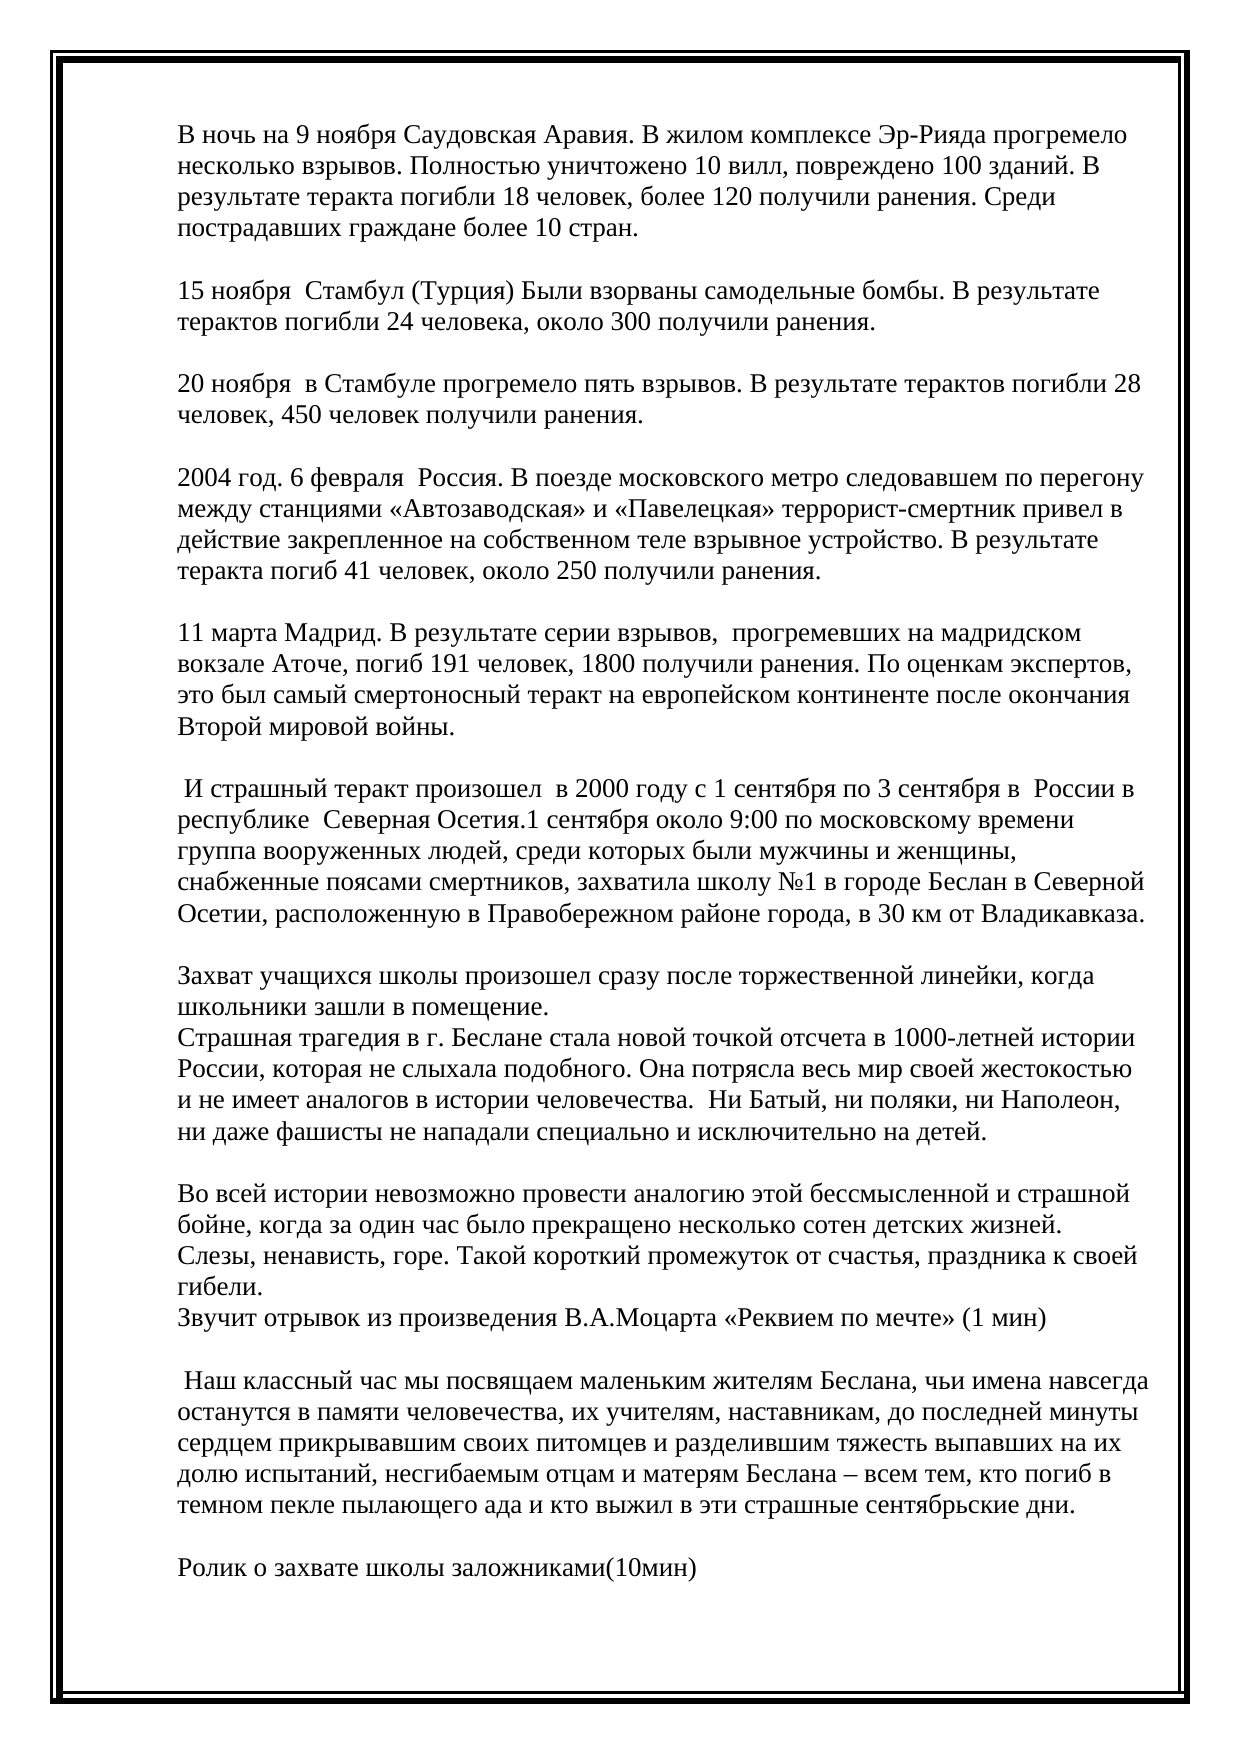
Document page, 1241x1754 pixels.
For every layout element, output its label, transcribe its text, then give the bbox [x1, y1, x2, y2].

text Страшная трагедия в г. Беслане стала новой точкой отсчета в 1000-летней истории России, которая не слыхала подобного. Она потрясла весь мир своей жестокостью и не имеет аналогов в истории человечества. Ни Батый, ни поляки, ни Наполеон, ни даже фашисты не нападали специально и исключительно на детей. [177, 1021, 1152, 1146]
text Слезы, ненависть, горе. Такой короткий промежуток от счастья, праздника к своей гибели. [177, 1239, 1152, 1302]
text Звучит отрывок из произведения В.А.Моцарта «Реквием по мечте» (1 мин) [177, 1302, 1152, 1333]
text 15 ноября Стамбул (Турция) Были взорваны самодельные бомбы. В результате терактов погибли 24 человека, около 300 получили ранения. [177, 274, 1152, 336]
text В ночь на 9 ноября Саудовская Аравия. В жилом комплексе Эр-Рияда прогремело несколько взрывов. Полностью уничтожено 10 вилл, повреждено 100 зданий. В результате теракта погибли 18 человек, более 120 получили ранения. Среди пострадавших граждане более 10 стран. [177, 118, 1152, 243]
text Во всей истории невозможно провести аналогию этой бессмысленной и страшной бойне, когда за один час было прекращено несколько сотен детских жизней. [177, 1177, 1152, 1239]
text 11 марта Мадрид. В результате серии взрывов, прогремевших на мадридском вокзале Аточе, погиб 191 человек, 1800 получили ранения. По оценкам экспертов, это был самый смертоносный теракт на европейском континенте после окончания Второй мировой войны. [177, 616, 1152, 741]
text Наш классный час мы посвящаем маленьким жителям Беслана, чьи имена навсегда останутся в памяти человечества, их учителям, наставникам, до последней минуты сердцем прикрывавшим своих питомцев и разделившим тяжесть выпавших на их долю испытаний, несгибаемым отцам и матерям Беслана – всем тем, кто погиб в темном пекле пылающего ада и кто выжил в эти страшные сентябрьские дни. [177, 1364, 1152, 1519]
text И страшный теракт произошел в 2000 году с 1 сентября по 3 сентября в России в республике Северная Осетия.1 сентября около 9:00 по московскому времени группа вооруженных людей, среди которых были мужчины и женщины, снабженные поясами смертников, захватила школу №1 в городе Беслан в Северной Осетии, расположенную в Правобережном районе города, в 30 км от Владикавказа. [177, 772, 1152, 928]
text Захват учащихся школы произошел сразу после торжественной линейки, когда школьники зашли в помещение. [177, 959, 1152, 1021]
text 2004 год. 6 февраля Россия. В поезде московского метро следовавшем по перегону между станциями «Автозаводская» и «Павелецкая» террорист-смертник привел в действие закрепленное на собственном теле взрывное устройство. В результате теракта погиб 41 человек, около 250 получили ранения. [177, 461, 1152, 585]
text Ролик о захвате школы заложниками(10мин) [177, 1551, 1152, 1582]
text 20 ноября в Стамбуле прогремело пять взрывов. В результате терактов погибли 28 человек, 450 человек получили ранения. [177, 367, 1152, 429]
